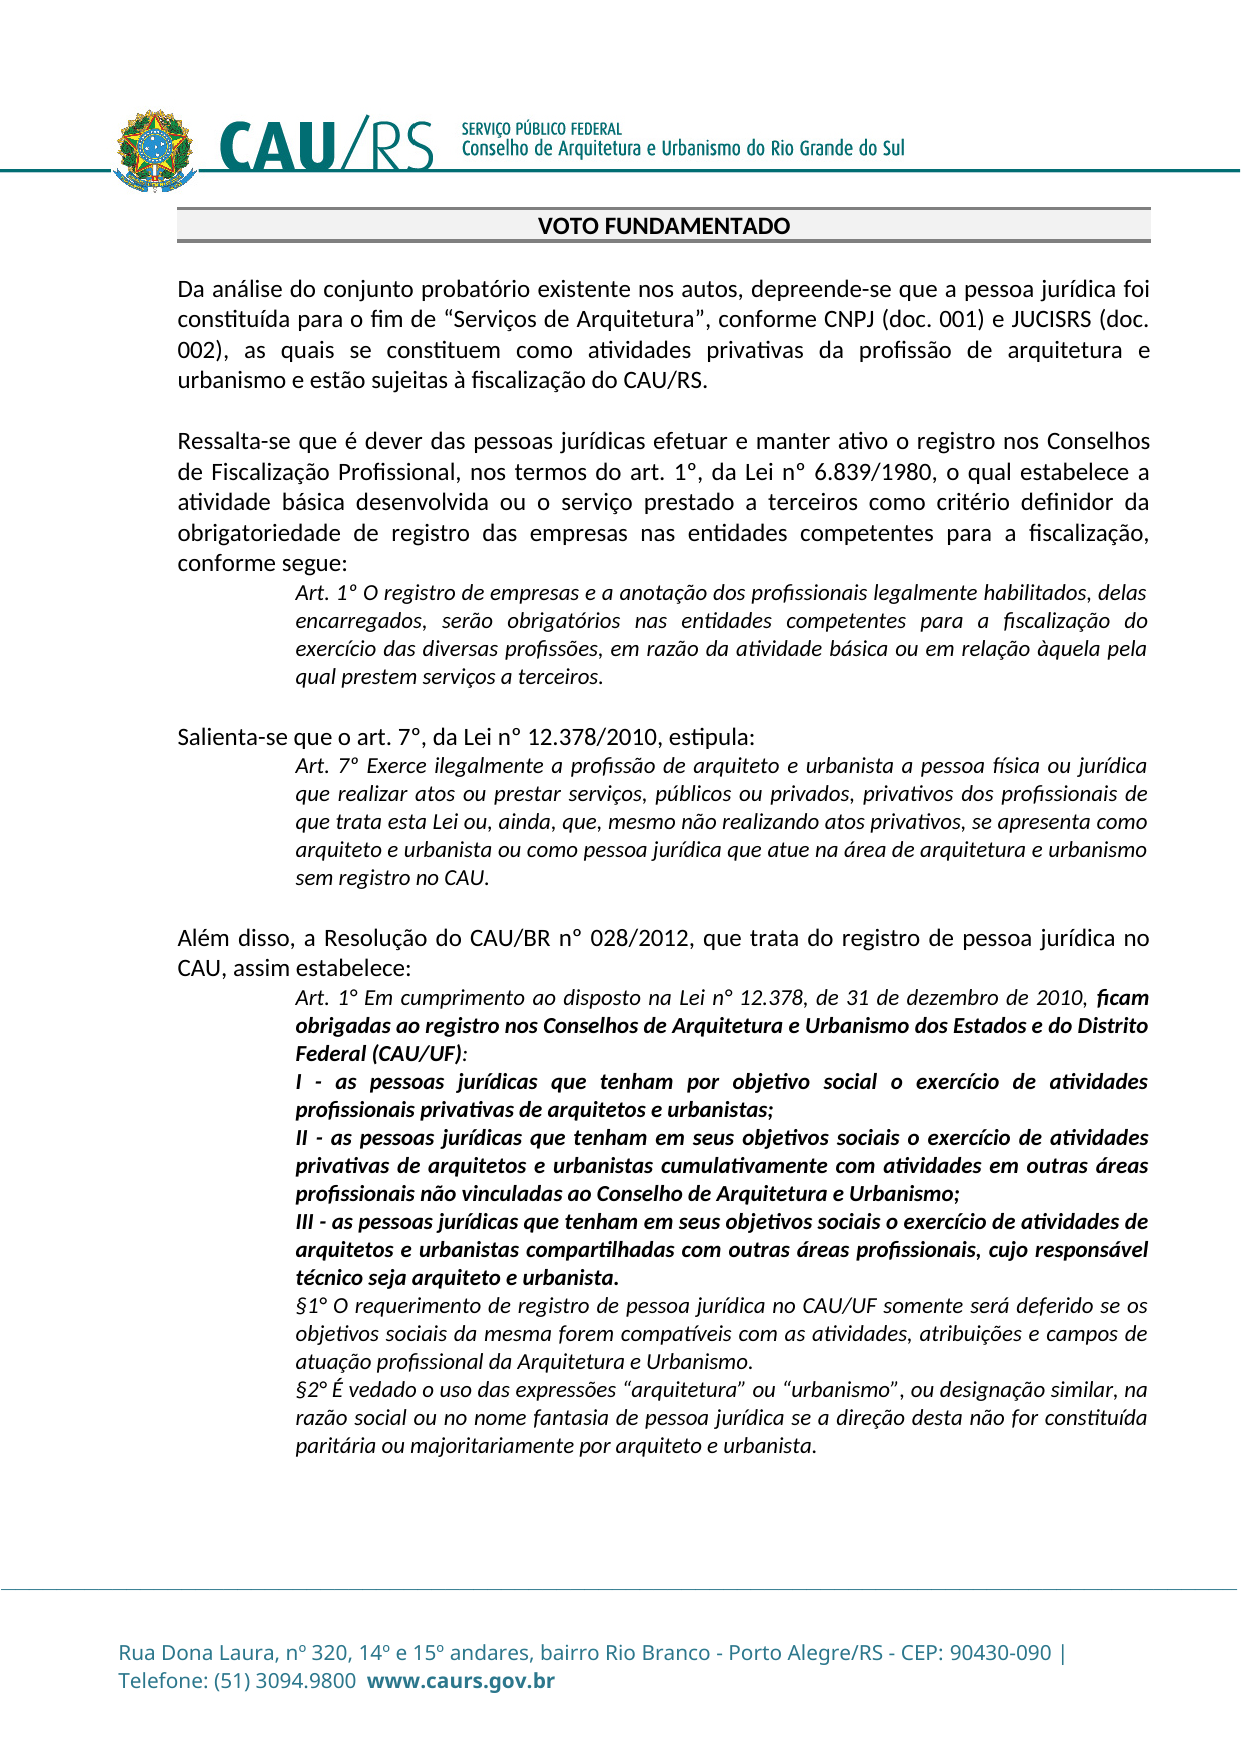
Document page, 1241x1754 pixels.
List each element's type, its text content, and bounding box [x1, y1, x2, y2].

text II - as pessoas jurídicas que tenham em seus objetivos sociais o exercício de atividades privativas de arquitetos e urbanistas cumulativamente com atividades em outras áreas profissionais não vinculadas ao Conselho de Arquitetura e Urbanismo; [295, 1123, 1152, 1207]
text Além disso, a Resolução do CAU/BR nº 028/2012, que trata do registro de pessoa jurídica no CAU, assim estabelece: [177, 922, 1152, 983]
text III - as pessoas jurídicas que tenham em seus objetivos sociais o exercício de atividades de arquitetos e urbanistas compartilhadas com outras áreas profissionais, cujo responsável técnico seja arquiteto e urbanista. [295, 1207, 1152, 1291]
text Art. 1° Em cumprimento ao disposto na Lei n° 12.378, de 31 de dezembro de 2010, ficam obrigadas ao registro nos Conselhos de Arquitetura e Urbanismo dos Estados e do Distrito Federal (CAU/UF): [295, 983, 1152, 1067]
text Ressalta-se que é dever das pessoas jurídicas efetuar e manter ativo o registro nos Conselhos de Fiscalização Profissional, nos termos do art. 1º, da Lei nº 6.839/1980, o qual estabelece a atividade básica desenvolvida ou o serviço prestado a terceiros como critério definidor da obrigatoriedade de registro das empresas nas entidades competentes para a fiscalização, conforme segue: [177, 426, 1152, 578]
text Da análise do conjunto probatório existente nos autos, depreende-se que a pessoa jurídica foi constituída para o fim de “Serviços de Arquitetura”, conforme CNPJ (doc. 001) e JUCISRS (doc. 002), as quais se constituem como atividades privativas da profissão de arquitetura e urbanismo e estão sujeitas à fiscalização do CAU/RS. [177, 273, 1152, 395]
table_header VOTO FUNDAMENTADO [177, 210, 1151, 239]
text §1° O requerimento de registro de pessoa jurídica no CAU/UF somente será deferido se os objetivos sociais da mesma forem compatíveis com as atividades, atribuições e campos de atuação profissional da Arquitetura e Urbanismo. [295, 1291, 1152, 1375]
picture [0, 43, 1241, 203]
text Art. 1º O registro de empresas e a anotação dos profissionais legalmente habilitados, delas encarregados, serão obrigatórios nas entidades competentes para a fiscalização do exercício das diversas profissões, em razão da atividade básica ou em relação àquela pela qual prestem serviços a terceiros. [295, 578, 1152, 690]
text I - as pessoas jurídicas que tenham por objetivo social o exercício de atividades profissionais privativas de arquitetos e urbanistas; [295, 1067, 1152, 1123]
text §2° É vedado o uso das expressões “arquitetura” ou “urbanismo”, ou designação similar, na razão social ou no nome fantasia de pessoa jurídica se a direção desta não for constituída paritária ou majoritariamente por arquiteto e urbanista. [295, 1375, 1152, 1459]
text Art. 7º Exerce ilegalmente a profissão de arquiteto e urbanista a pessoa física ou jurídica que realizar atos ou prestar serviços, públicos ou privados, privativos dos profissionais de que trata esta Lei ou, ainda, que, mesmo não realizando atos privativos, se apresenta como arquiteto e urbanista ou como pessoa jurídica que atue na área de arquitetura e urbanismo sem registro no CAU. [295, 751, 1152, 891]
text Salienta-se que o art. 7º, da Lei nº 12.378/2010, estipula: [177, 721, 1152, 751]
